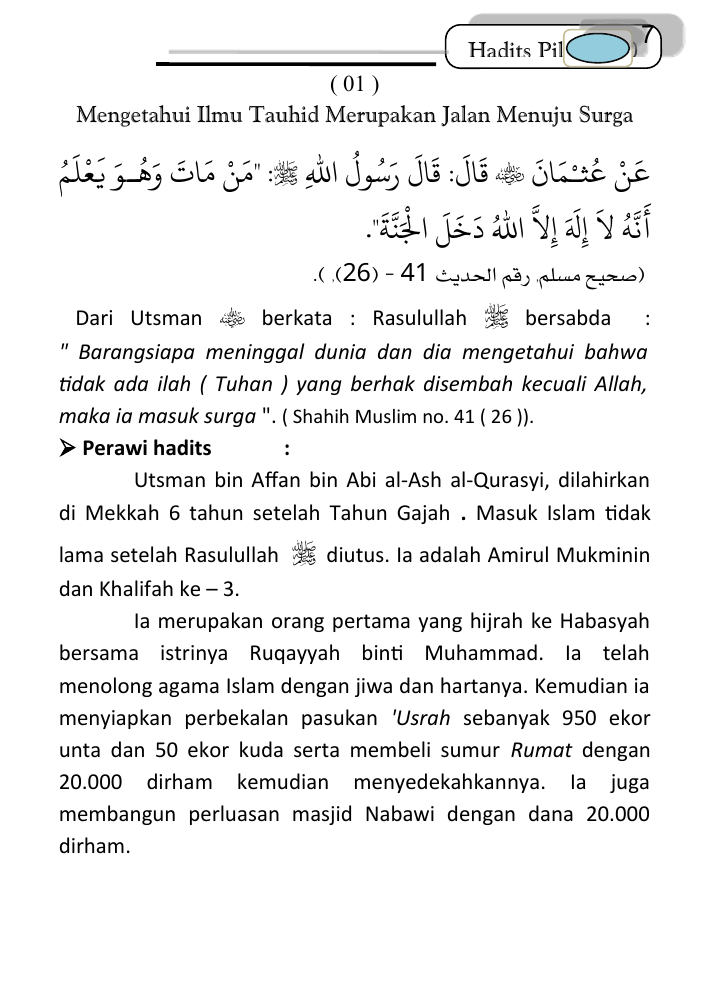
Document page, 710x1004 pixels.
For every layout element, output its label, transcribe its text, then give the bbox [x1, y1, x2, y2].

subtitle ( 01 ) [58, 70, 651, 97]
text Perawi hadits : [58, 433, 651, 461]
text Ia merupakan orang pertama yang hijrah ke Habasyah bersama istrinya Ruqayyah binti Muhammad. Ia telah menolong agama Islam dengan jiwa dan hartanya. Kemudian ia menyiapkan perbekalan pasukan 'Usrah sebanyak 950 ekor unta dan 50 ekor kuda serta membeli sumur Rumat dengan 20.000 dirham kemudian menyedekahkannya. Ia juga membangun perluasan masjid Nabawi dengan dana 20.000 dirham. [58, 606, 651, 860]
text Utsman bin Affan bin Abi al-Ash al-Qurasyi, dilahirkan di Mekkah 6 tahun setelah Tahun Gajah . Masuk Islam tidak lama setelah Rasulullah diutus. Ia adalah Amirul Mukminin dan Khalifah ke – 3. [58, 466, 651, 602]
text عَنْ عُثـْمَانَ قَالَ: قَالَ رَسُولُ اللهِ : "مَنْ مَاتَ وَهُوَ يَعْلَمُ أَنَّهُ لاَ إِلَهَ إِلاَّ اللهُ دَخَلَ الْجَنَّةَ". [58, 145, 651, 257]
subtitle Mengetahui Ilmu Tauhid Merupakan Jalan Menuju Surga [58, 101, 651, 128]
text (صحيح مسلم, رقم الحديث 41 - (26), ). [58, 257, 651, 296]
text Dari Utsman berkata : Rasulullah bersabda : " Barangsiapa meninggal dunia dan dia mengetahui bahwa tidak ada ilah ( Tuhan ) yang berhak disembah kecuali Allah, maka ia masuk surga ". ( Shahih Muslim no. 41 ( 26 )). [58, 296, 651, 429]
